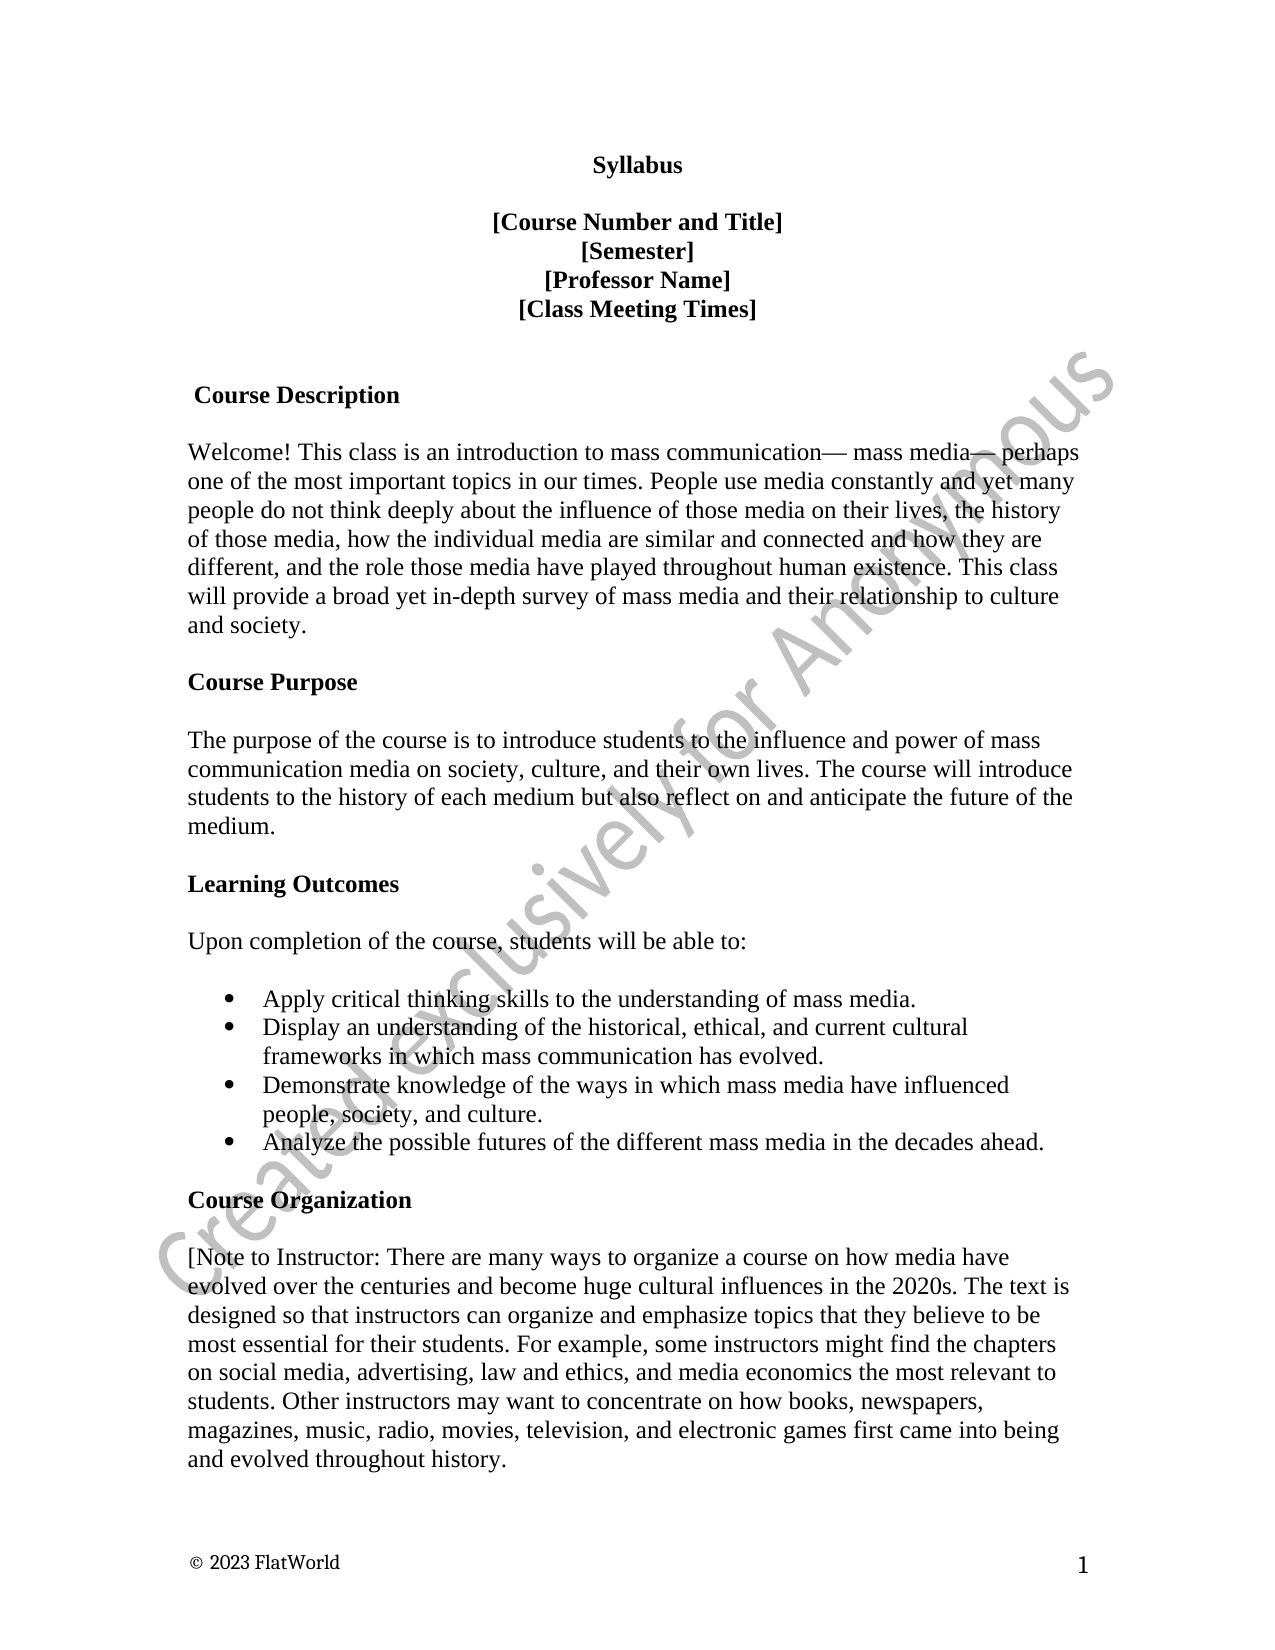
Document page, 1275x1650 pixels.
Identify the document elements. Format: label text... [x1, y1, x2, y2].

list Analyze the possible futures of the different mass media in the decades ahead. [225, 1127, 1087, 1156]
text Syllabus [187, 150, 1087, 179]
list Apply critical thinking skills to the understanding of mass media. [225, 984, 1087, 1012]
text The purpose of the course is to introduce students to the influence and power of mass communication media on society, culture, and their own lives. The course will introduce students to the history of each medium but also reflect on and anticipate the future of the medium. [187, 725, 1087, 840]
text Course Organization [187, 1185, 1087, 1214]
text [Semester] [187, 236, 1087, 265]
text [Course Number and Title] [187, 207, 1087, 236]
text [Class Meeting Times] [187, 294, 1087, 322]
text Course Purpose [187, 667, 1087, 696]
text [Professor Name] [187, 265, 1087, 294]
text Welcome! This class is an introduction to mass communication— mass media— perhaps one of the most important topics in our times. People use media constantly and yet many people do not think deeply about the influence of those media on their lives, the history of those media, how the individual media are similar and connected and how they are different, and the role those media have played throughout human existence. This class will provide a broad yet in-depth survey of mass media and their relationship to culture and society. [187, 437, 1087, 639]
list Demonstrate knowledge of the ways in which mass media have influenced people, society, and culture. [225, 1070, 1087, 1127]
text Upon completion of the course, students will be able to: [187, 926, 1087, 955]
list Display an understanding of the historical, ethical, and current cultural frameworks in which mass communication has evolved. [225, 1012, 1087, 1070]
text Course Description [187, 380, 1087, 409]
text Learning Outcomes [187, 869, 1087, 897]
text [Note to Instructor: There are many ways to organize a course on how media have evolved over the centuries and become huge cultural influences in the 2020s. The text is designed so that instructors can organize and emphasize topics that they believe to be most essential for their students. For example, some instructors might find the chapters on social media, advertising, law and ethics, and media economics the most relevant to students. Other instructors may want to concentrate on how books, newspapers, magazines, music, radio, movies, television, and electronic games first came into being and evolved throughout history. [187, 1242, 1087, 1472]
